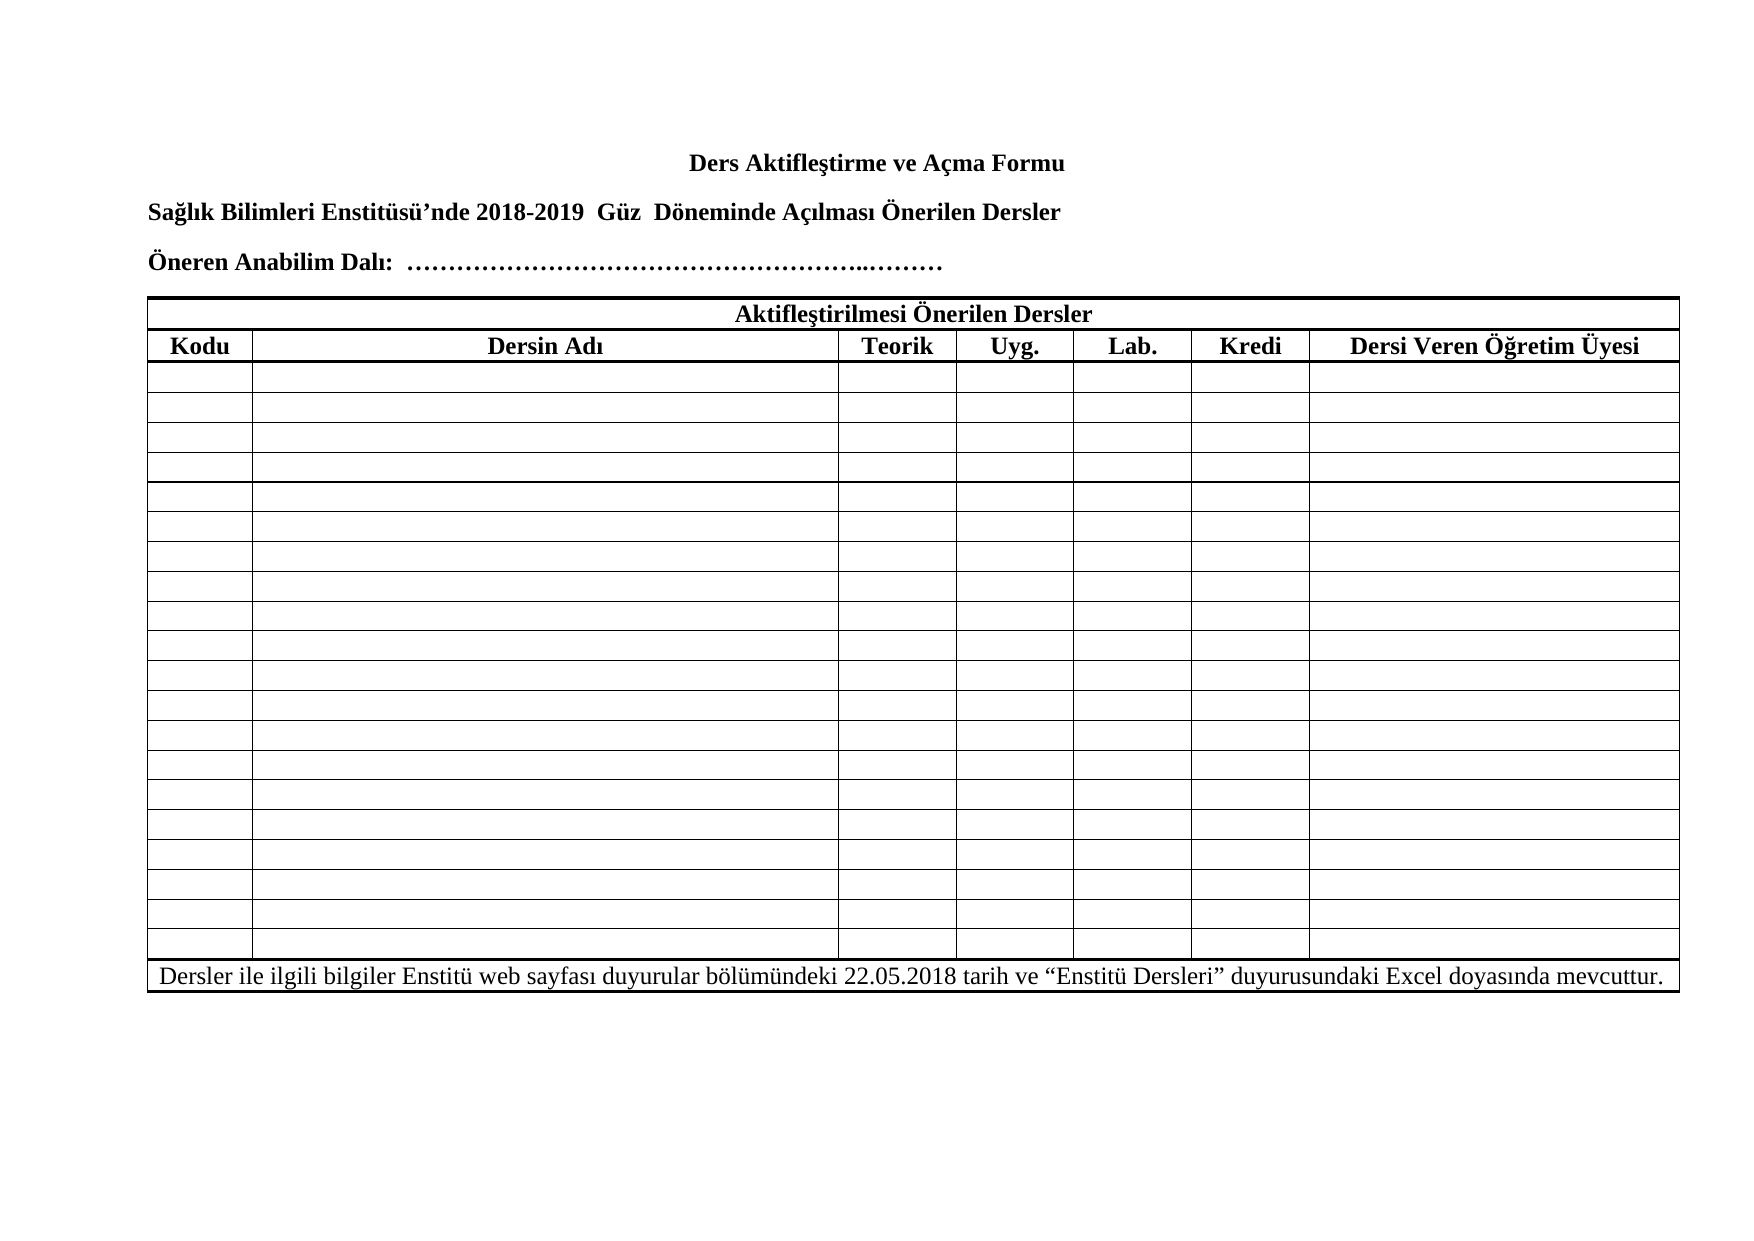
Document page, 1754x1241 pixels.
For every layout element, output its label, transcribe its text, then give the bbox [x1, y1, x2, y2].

table_cell [1310, 483, 1679, 511]
table_cell [957, 483, 1073, 511]
table_cell [1192, 602, 1309, 630]
table_cell [1074, 453, 1191, 481]
table_cell [957, 393, 1073, 422]
table_cell [1074, 780, 1191, 809]
table_cell [1192, 363, 1309, 392]
table_cell [1074, 900, 1191, 928]
table_cell [839, 870, 956, 898]
table_cell [148, 453, 252, 481]
table_cell [1074, 929, 1191, 958]
table_cell [1074, 661, 1191, 690]
table_cell [1310, 453, 1679, 481]
table_cell [957, 870, 1073, 898]
table_cell [957, 810, 1073, 839]
table_cell [253, 453, 838, 481]
table_cell [957, 661, 1073, 690]
table_cell [957, 602, 1073, 630]
table_cell [1074, 631, 1191, 660]
table_cell Lab. [1074, 331, 1191, 360]
table_cell [839, 572, 956, 601]
table_cell [1192, 691, 1309, 720]
table_cell [1192, 780, 1309, 809]
table_cell Kodu [148, 331, 252, 360]
table_cell [1074, 602, 1191, 630]
text Ders Aktifleştirme ve Açma Formu [148, 148, 1606, 176]
table_cell [839, 453, 956, 481]
table_header Aktifleştirilmesi Önerilen Dersler [148, 300, 1679, 328]
table_cell [148, 900, 252, 928]
table_cell [1074, 810, 1191, 839]
table_cell [253, 602, 838, 630]
table_cell [957, 423, 1073, 452]
table_cell [148, 602, 252, 630]
table_cell [1310, 393, 1679, 422]
table_cell [839, 423, 956, 452]
table_cell [1310, 363, 1679, 392]
table_cell [1310, 512, 1679, 541]
table_cell [1310, 840, 1679, 869]
table_cell [1192, 870, 1309, 898]
table_cell [253, 483, 838, 511]
table_cell [1192, 572, 1309, 601]
table_cell [253, 363, 838, 392]
table_cell [148, 870, 252, 898]
table_cell [1074, 363, 1191, 392]
table_cell [1074, 423, 1191, 452]
table_cell [1074, 870, 1191, 898]
table_cell [839, 840, 956, 869]
table_cell [839, 512, 956, 541]
table_cell [148, 572, 252, 601]
table_cell [148, 512, 252, 541]
table_cell [148, 810, 252, 839]
table_cell [1074, 393, 1191, 422]
table_cell [1192, 423, 1309, 452]
table_cell [1310, 900, 1679, 928]
table_cell [253, 929, 838, 958]
table_cell [1310, 780, 1679, 809]
table_cell [1192, 393, 1309, 422]
table_cell [839, 631, 956, 660]
table_cell [1074, 512, 1191, 541]
table_cell [1192, 900, 1309, 928]
table_cell [148, 929, 252, 958]
table_cell [839, 721, 956, 749]
table_cell [839, 780, 956, 809]
table_cell [1310, 721, 1679, 749]
table_cell [957, 363, 1073, 392]
table_cell [1074, 483, 1191, 511]
table_cell [253, 870, 838, 898]
table_cell [957, 631, 1073, 660]
text Öneren Anabilim Dalı: ………………………………………………..……… [148, 247, 1606, 276]
table_cell [253, 691, 838, 720]
table_cell [1192, 840, 1309, 869]
table_cell [839, 661, 956, 690]
table_cell [148, 691, 252, 720]
table_cell [1192, 512, 1309, 541]
table_cell [148, 840, 252, 869]
table_cell [839, 393, 956, 422]
text Sağlık Bilimleri Enstitüsü’nde 2018-2019 Güz Döneminde Açılması Önerilen Dersler [148, 197, 1606, 226]
table_cell [1192, 929, 1309, 958]
table_cell [839, 542, 956, 571]
table_cell [1192, 810, 1309, 839]
table_cell [839, 691, 956, 720]
table_cell [148, 393, 252, 422]
table_cell [1310, 870, 1679, 898]
table_cell [1310, 691, 1679, 720]
table_cell [839, 900, 956, 928]
table_cell Uyg. [957, 331, 1073, 360]
table_cell [1310, 423, 1679, 452]
table_cell [957, 780, 1073, 809]
table_cell [253, 512, 838, 541]
table_cell [1310, 929, 1679, 958]
table_cell [957, 691, 1073, 720]
table_cell [1192, 631, 1309, 660]
table_cell [957, 542, 1073, 571]
table_cell [839, 363, 956, 392]
table_cell [253, 751, 838, 779]
table_cell [148, 483, 252, 511]
table_cell [1192, 661, 1309, 690]
table_cell [839, 483, 956, 511]
table_cell [253, 810, 838, 839]
table_cell Teorik [839, 331, 956, 360]
table_cell [839, 602, 956, 630]
table_cell [839, 751, 956, 779]
table_cell [957, 721, 1073, 749]
table_cell [148, 721, 252, 749]
table_cell [253, 423, 838, 452]
table_cell [148, 751, 252, 779]
table_cell [1310, 661, 1679, 690]
table_cell [253, 572, 838, 601]
table_cell [1192, 453, 1309, 481]
table_cell [1074, 751, 1191, 779]
table_cell [148, 423, 252, 452]
table_cell [253, 721, 838, 749]
table_cell [1074, 542, 1191, 571]
table_cell [957, 512, 1073, 541]
table_cell [1310, 542, 1679, 571]
table_cell [1192, 542, 1309, 571]
table_cell [839, 810, 956, 839]
table_cell [1074, 572, 1191, 601]
table_cell Dersin Adı [253, 331, 838, 360]
table_cell [253, 631, 838, 660]
table_cell [957, 453, 1073, 481]
table_cell [253, 393, 838, 422]
table_cell [148, 661, 252, 690]
table_cell [1074, 840, 1191, 869]
table_cell [1074, 721, 1191, 749]
table_cell [1310, 602, 1679, 630]
table_cell [957, 751, 1073, 779]
table_cell [1310, 631, 1679, 660]
table_cell [253, 840, 838, 869]
table_cell [253, 542, 838, 571]
table_cell [957, 900, 1073, 928]
table_cell [1310, 572, 1679, 601]
table_cell [1074, 691, 1191, 720]
table_cell [253, 661, 838, 690]
table_cell [1310, 751, 1679, 779]
table_cell [148, 542, 252, 571]
table_cell [1192, 483, 1309, 511]
table_cell [957, 840, 1073, 869]
table_cell [253, 900, 838, 928]
table_cell [839, 929, 956, 958]
table_cell Dersi Veren Öğretim Üyesi [1310, 331, 1679, 360]
table_cell [1310, 810, 1679, 839]
table_cell Kredi [1192, 331, 1309, 360]
table_cell [1192, 751, 1309, 779]
table_cell [1192, 721, 1309, 749]
table_cell [148, 631, 252, 660]
table_cell Dersler ile ilgili bilgiler Enstitü web sayfası duyurular bölümündeki 22.05.2018 tarih ve “Enstitü Dersleri” duyurusundaki Excel doyasında mevcuttur. [148, 961, 1679, 990]
table_cell [957, 572, 1073, 601]
table_cell [957, 929, 1073, 958]
table_cell [148, 780, 252, 809]
table_cell [253, 780, 838, 809]
table_cell [148, 363, 252, 392]
